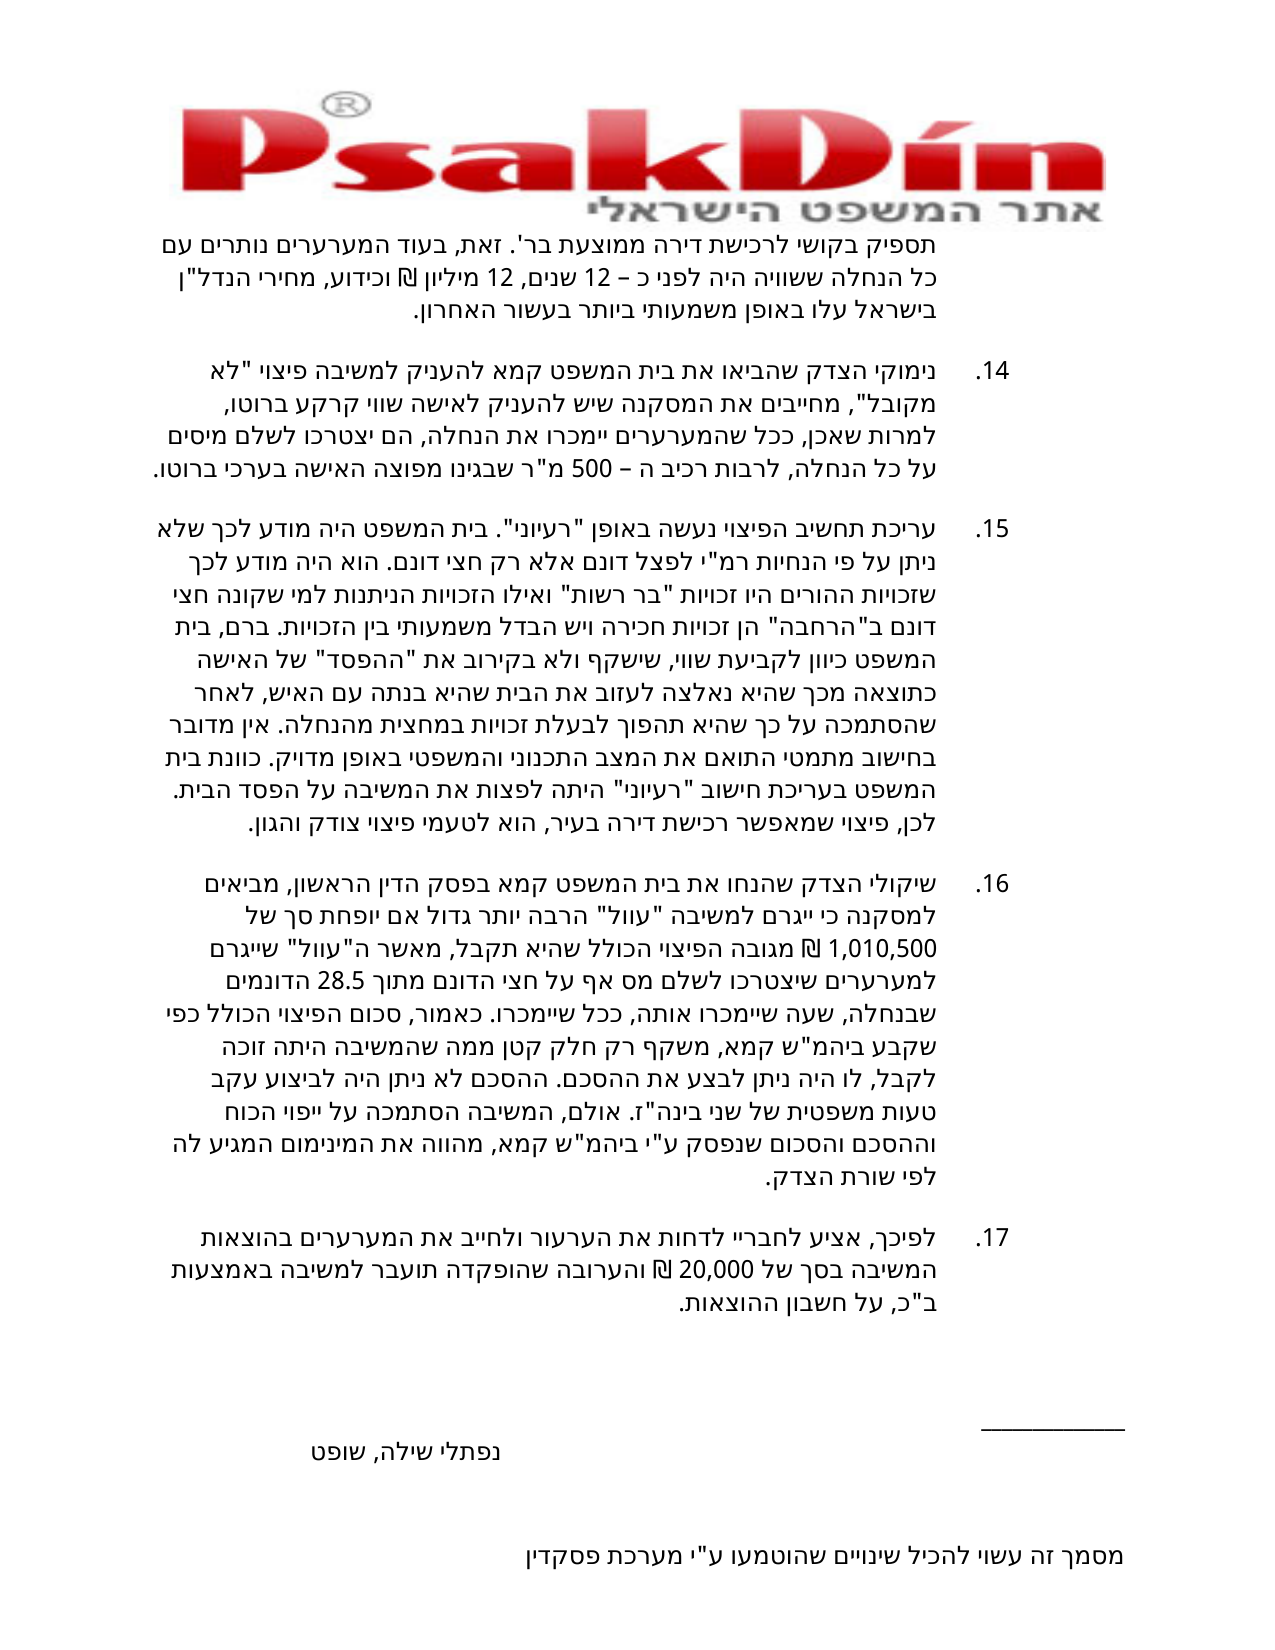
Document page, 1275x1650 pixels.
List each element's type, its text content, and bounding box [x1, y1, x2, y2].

list שיקולי הצדק שהנחו את בית המשפט קמא בפסק הדין הראשון, מביאים למסקנה כי ייגרם למשיבה "עוול" הרבה יותר גדול אם יופחת סך של 1,010,500 ₪ מגובה הפיצוי הכולל שהיא תקבל, מאשר ה"עוול" שייגרם למערערים שיצטרכו לשלם מס אף על חצי הדונם מתוך 28.5 הדונמים שבנחלה, שעה שיימכרו אותה, ככל שיימכרו. כאמור, סכום הפיצוי הכולל כפי שקבע ביהמ"ש קמא, משקף רק חלק קטן ממה שהמשיבה היתה זוכה לקבל, לו היה ניתן לבצע את ההסכם. ההסכם לא ניתן היה לביצוע עקב טעות משפטית של שני בינה"ז. אולם, המשיבה הסתמכה על ייפוי הכוח וההסכם והסכום שנפסק ע"י ביהמ"ש קמא, מהווה את המינימום המגיע לה לפי שורת הצדק. [150, 869, 975, 1196]
list לפיכך, אציע לחבריי לדחות את הערעור ולחייב את המערערים בהוצאות המשיבה בסך של 20,000 ₪ והערובה שהופקדה תועבר למשיבה באמצעות ב"כ, על חשבון ההוצאות. [150, 1224, 975, 1321]
list נימוקי הצדק שהביאו את בית המשפט קמא להעניק למשיבה פיצוי "לא מקובל", מחייבים את המסקנה שיש להעניק לאישה שווי קרקע ברוטו, למרות שאכן, ככל שהמערערים יימכרו את הנחלה, הם יצטרכו לשלם מיסים על כל הנחלה, לרבות רכיב ה – 500 מ"ר שבגינו מפוצה האישה בערכי ברוטו. [150, 357, 975, 487]
text נפתלי שילה, שופט [150, 1438, 1125, 1471]
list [150, 231, 975, 329]
list עריכת תחשיב הפיצוי נעשה באופן "רעיוני". בית המשפט היה מודע לכך שלא ניתן על פי הנחיות רמ"י לפצל דונם אלא רק חצי דונם. הוא היה מודע לכך שזכויות ההורים היו זכויות "בר רשות" ואילו הזכויות הניתנות למי שקונה חצי דונם ב"הרחבה" הן זכויות חכירה ויש הבדל משמעותי בין הזכויות. ברם, בית המשפט כיוון לקביעת שווי, שישקף ולא בקירוב את "ההפסד" של האישה כתוצאה מכך שהיא נאלצה לעזוב את הבית שהיא בנתה עם האיש, לאחר שהסתמכה על כך שהיא תהפוך לבעלת זכויות במחצית מהנחלה. אין מדובר בחישוב מתמטי התואם את המצב התכנוני והמשפטי באופן מדויק. כוונת בית המשפט בעריכת חישוב "רעיוני" היתה לפצות את המשיבה על הפסד הבית. לכן, פיצוי שמאפשר רכישת דירה בעיר, הוא לטעמי פיצוי צודק והגון. [150, 516, 975, 842]
text ______________ [150, 1406, 1125, 1438]
